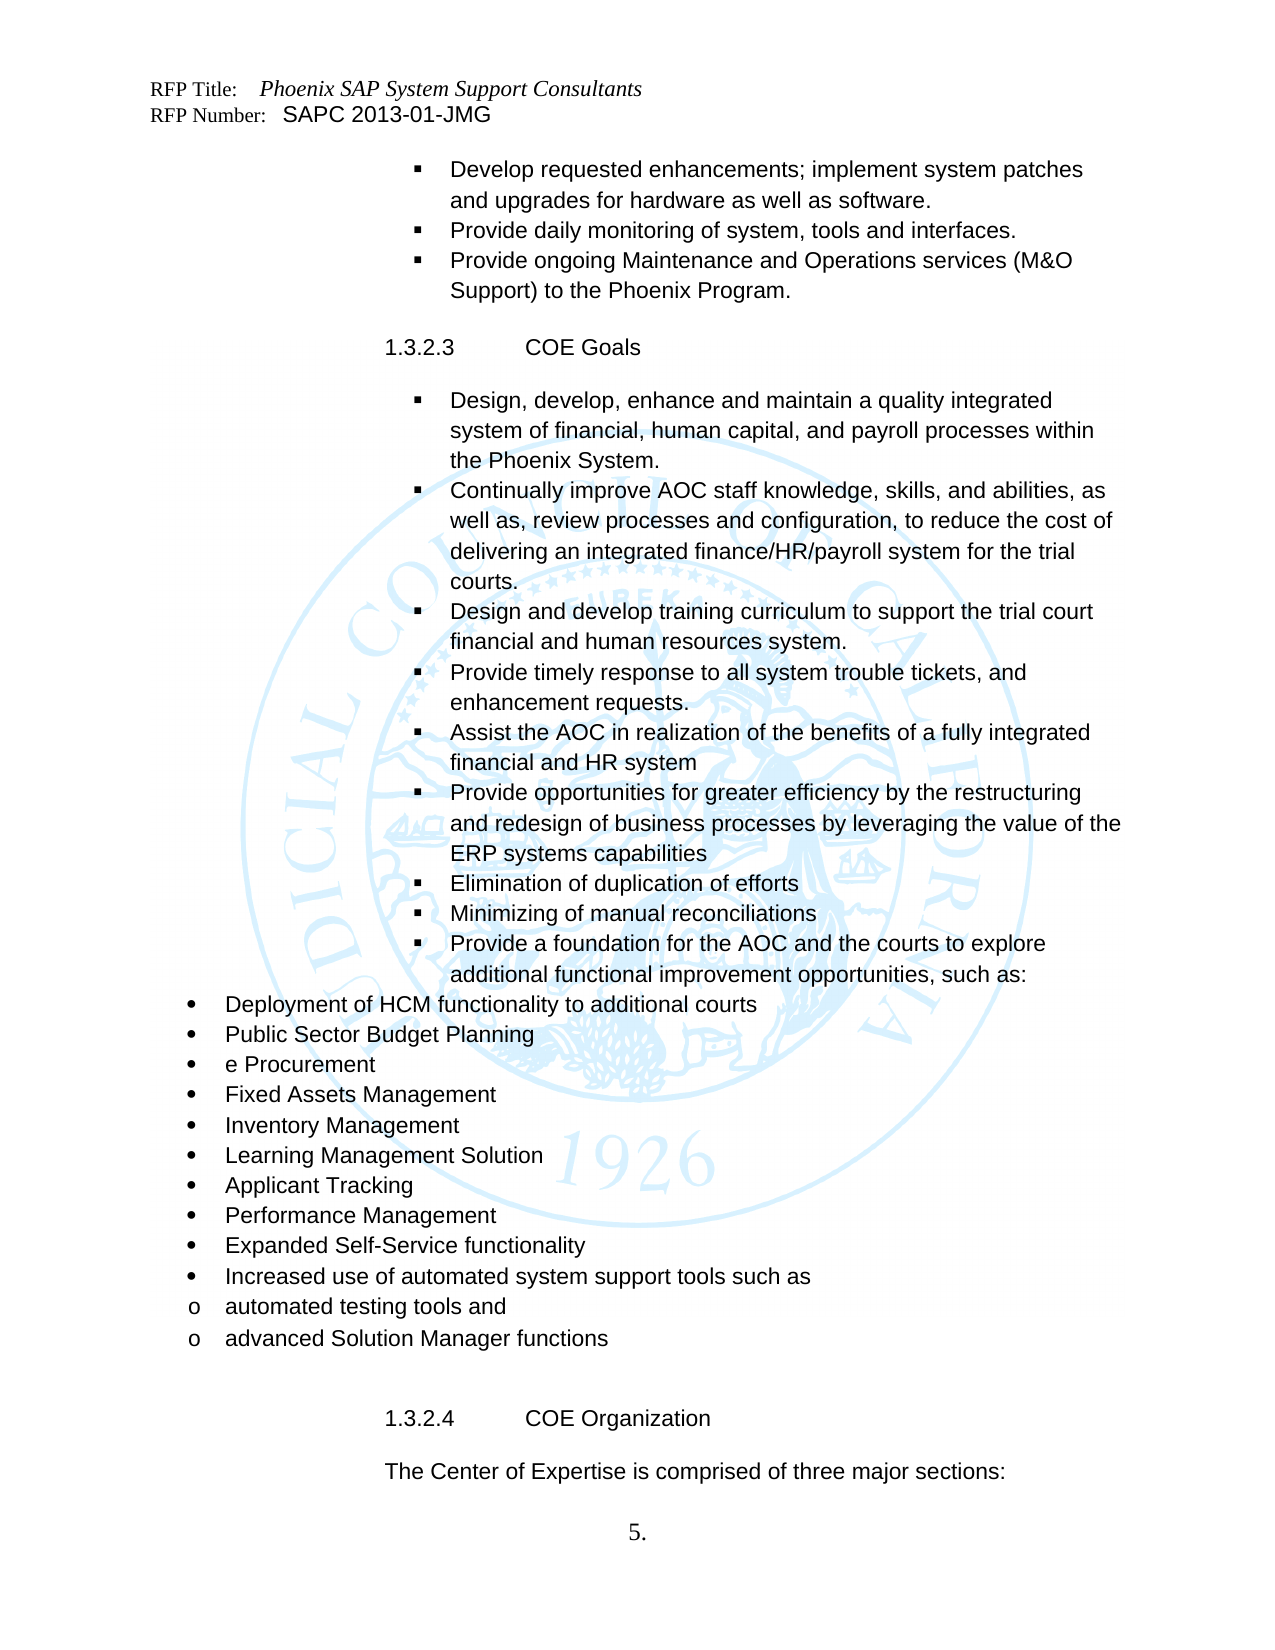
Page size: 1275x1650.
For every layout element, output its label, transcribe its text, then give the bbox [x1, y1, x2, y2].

list Public Sector Budget Planning [150, 1021, 1125, 1047]
list Increased use of automated system support tools such as [150, 1263, 1125, 1289]
list Expanded Self-Service functionality [150, 1232, 1125, 1259]
list Deployment of HCM functionality to additional courts [150, 991, 1125, 1017]
list Fixed Assets Management [150, 1081, 1125, 1108]
list Learning Management Solution [150, 1142, 1125, 1168]
list Provide ongoing Maintenance and Operations services (M&O Support) to the Phoenix Program. [412, 247, 1125, 304]
text 1.3.2.3 COE Goals [384, 334, 1125, 360]
list advanced Solution Manager functions [150, 1325, 1125, 1354]
list Design, develop, enhance and maintain a quality integrated system of financial, human capital, and payroll processes within the Phoenix System. [412, 387, 1125, 473]
list Develop requested enhancements; implement system patches and upgrades for hardware as well as software. [412, 156, 1125, 213]
list Provide timely response to all system trouble tickets, and enhancement requests. [412, 658, 1125, 715]
list Provide a foundation for the and the courts to explore additional functional improvement opportunities, such as: [412, 930, 1125, 987]
list Inventory Management [150, 1112, 1125, 1138]
list Provide daily monitoring of system, tools and interfaces. [412, 217, 1125, 243]
list Elimination of duplication of efforts [412, 870, 1125, 896]
list Assist the AOC in realization of the benefits of a fully integrated financial and HR system [412, 719, 1125, 775]
list Provide opportunities for greater efficiency by the restructuring and redesign of business processes by leveraging the value of the ERP systems capabilities [412, 779, 1125, 866]
text The Center of Expertise is comprised of three major sections: [384, 1458, 1125, 1484]
list Minimizing of manual reconciliations [412, 900, 1125, 926]
text 1.3.2.4 COE Organization [384, 1405, 1125, 1431]
list Continually improve AOC staff knowledge, skills, and abilities, as well as, review processes and configuration, to reduce the cost of delivering an integrated finance/HR/payroll system for the trial courts. [412, 477, 1125, 594]
list Applicant Tracking [150, 1172, 1125, 1198]
list automated testing tools and [150, 1293, 1125, 1321]
list e Procurement [150, 1051, 1125, 1077]
list Performance Management [150, 1202, 1125, 1228]
list Design and develop training curriculum to support the trial court financial and human resources system. [412, 598, 1125, 654]
